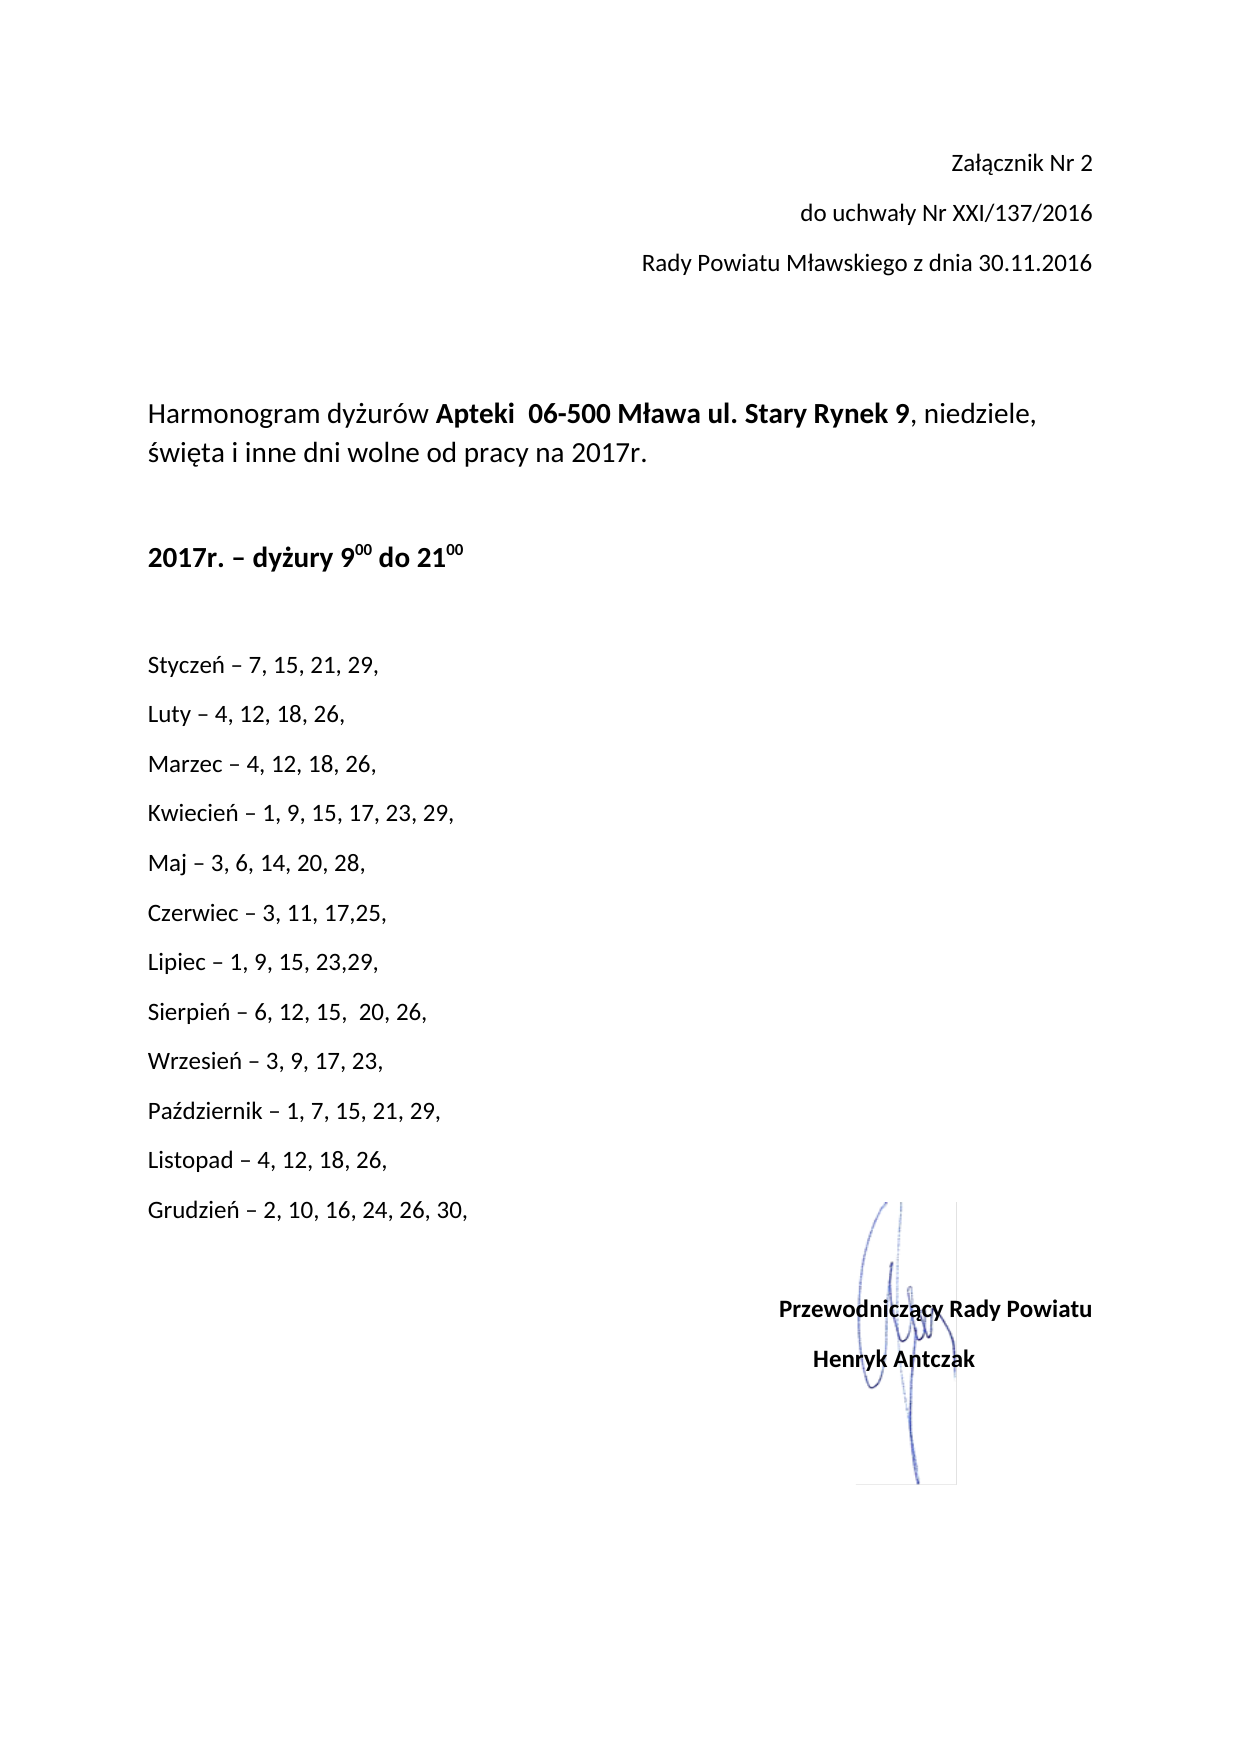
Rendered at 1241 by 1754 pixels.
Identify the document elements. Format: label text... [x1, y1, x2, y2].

text Maj – 3, 6, 14, 20, 28, [148, 847, 1093, 878]
picture [855, 1324, 958, 1343]
text 2017r. – dyżury 900 do 2100 [148, 539, 1093, 574]
text do uchwały Nr XXI/137/2016 [148, 197, 1093, 228]
text Rady Powiatu Mławskiego z dnia 30.11.2016 [148, 247, 1093, 277]
text Październik – 1, 7, 15, 21, 29, [148, 1095, 1093, 1126]
text Sierpień – 6, 12, 15, 20, 26, [148, 996, 1093, 1026]
text Załącznik Nr 2 [148, 148, 1093, 178]
picture [855, 1225, 958, 1293]
text Luty – 4, 12, 18, 26, [148, 698, 1093, 729]
text Lipiec – 1, 9, 15, 23,29, [148, 946, 1093, 977]
text Kwiecień – 1, 9, 15, 17, 23, 29, [148, 798, 1093, 828]
text Harmonogram dyżurów Apteki 06-500 Mława ul. Stary Rynek 9, niedziele, święta i inne dni wolne od pracy na 2017r. [148, 396, 1093, 469]
text Czerwiec – 3, 11, 17,25, [148, 897, 1093, 927]
text Wrzesień – 3, 9, 17, 23, [148, 1046, 1093, 1076]
text Marzec – 4, 12, 18, 26, [148, 748, 1093, 778]
text Przewodniczący Rady Powiatu [148, 1293, 1093, 1324]
text Grudzień – 2, 10, 16, 24, 26, 30, [148, 1194, 1093, 1225]
text Henryk Antczak [148, 1343, 1093, 1373]
text Styczeń – 7, 15, 21, 29, [148, 649, 1093, 679]
text Listopad – 4, 12, 18, 26, [148, 1145, 1093, 1175]
picture [855, 1373, 958, 1486]
